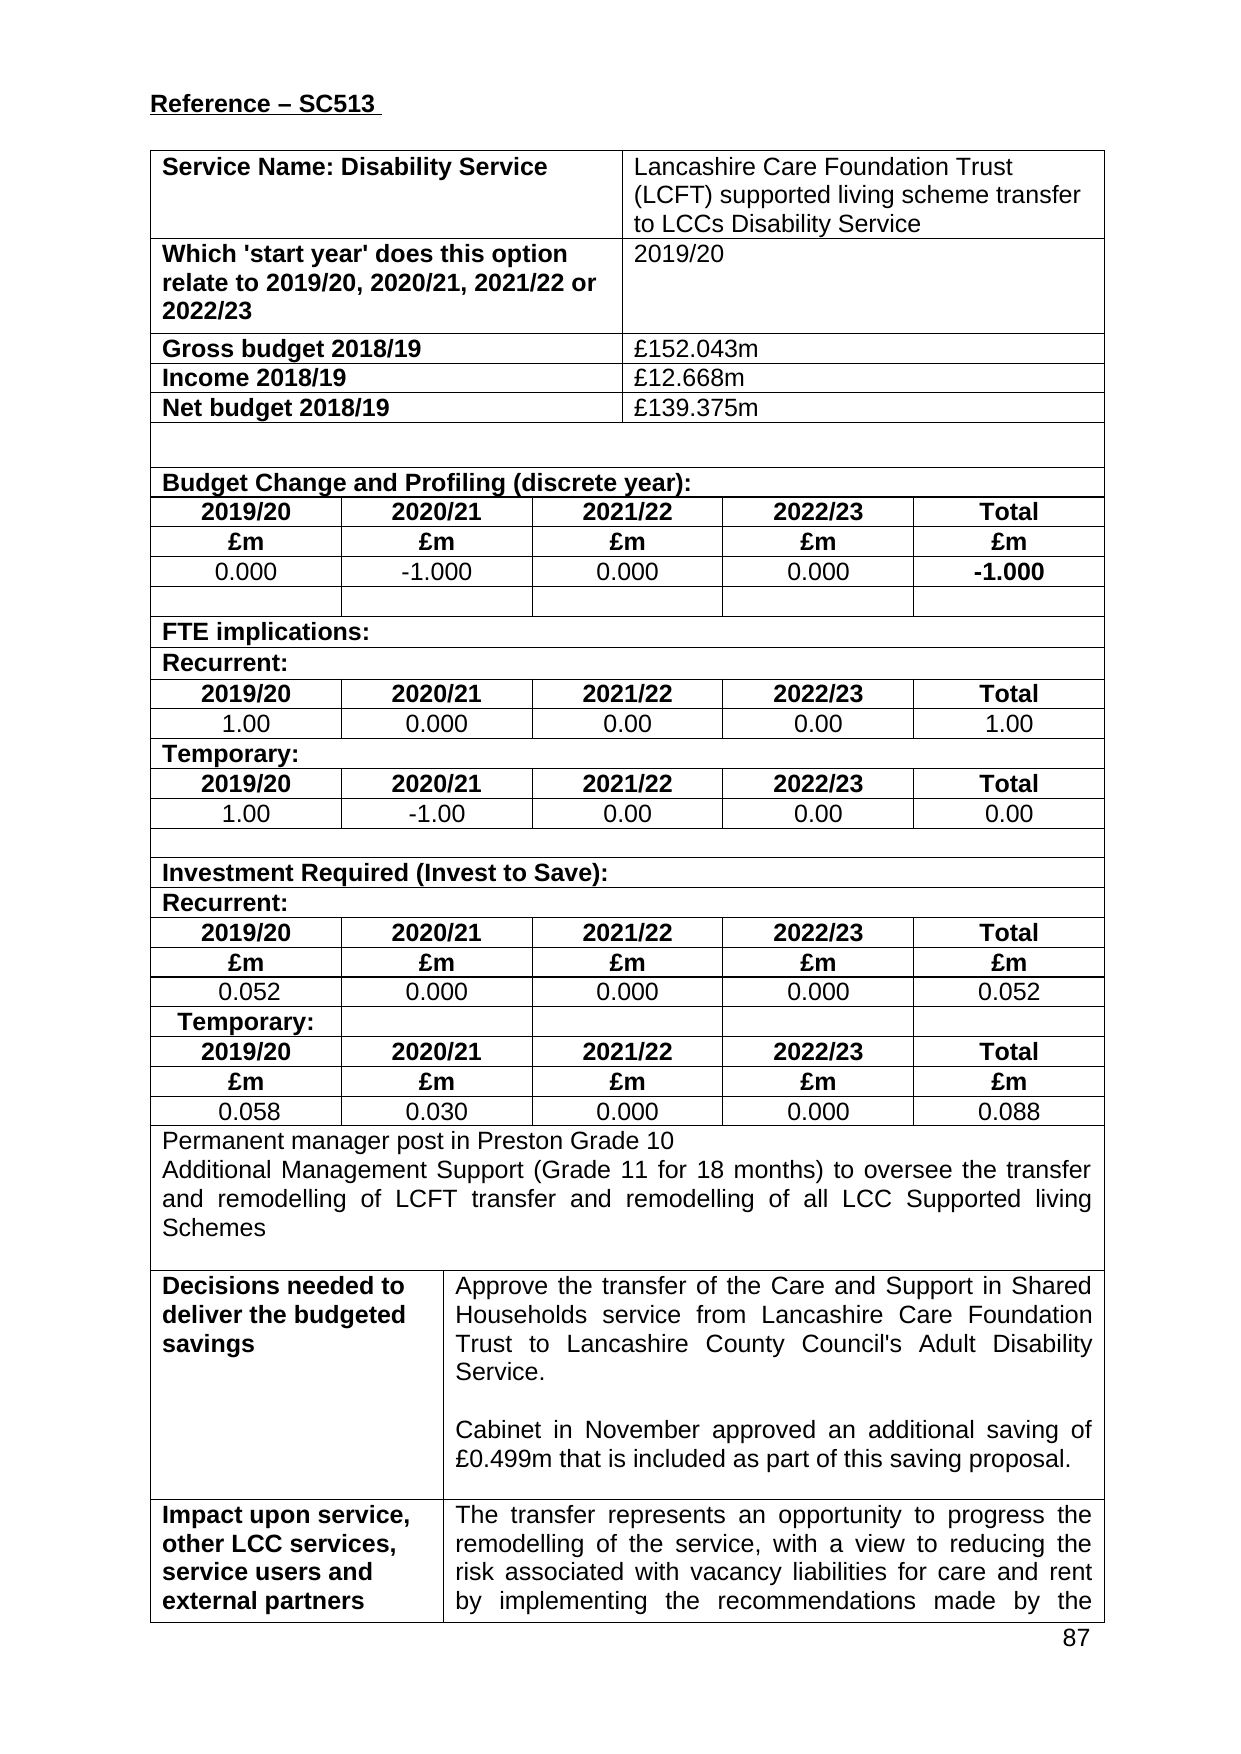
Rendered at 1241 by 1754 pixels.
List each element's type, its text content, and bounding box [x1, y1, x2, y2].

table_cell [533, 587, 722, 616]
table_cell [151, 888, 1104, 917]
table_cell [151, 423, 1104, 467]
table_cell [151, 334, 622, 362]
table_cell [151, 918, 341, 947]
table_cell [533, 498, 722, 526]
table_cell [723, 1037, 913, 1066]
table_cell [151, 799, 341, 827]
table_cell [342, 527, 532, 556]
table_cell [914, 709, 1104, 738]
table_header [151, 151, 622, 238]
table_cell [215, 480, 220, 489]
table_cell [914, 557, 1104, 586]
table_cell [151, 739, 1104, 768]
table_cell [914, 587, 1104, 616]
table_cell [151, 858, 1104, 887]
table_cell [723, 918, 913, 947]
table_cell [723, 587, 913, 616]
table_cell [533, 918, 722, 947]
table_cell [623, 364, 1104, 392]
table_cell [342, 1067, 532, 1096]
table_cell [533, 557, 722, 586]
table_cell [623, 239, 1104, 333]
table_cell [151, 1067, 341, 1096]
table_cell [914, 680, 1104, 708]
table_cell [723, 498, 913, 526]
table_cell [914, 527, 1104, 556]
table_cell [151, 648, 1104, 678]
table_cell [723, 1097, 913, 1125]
text Reference – SC513 [150, 89, 1090, 117]
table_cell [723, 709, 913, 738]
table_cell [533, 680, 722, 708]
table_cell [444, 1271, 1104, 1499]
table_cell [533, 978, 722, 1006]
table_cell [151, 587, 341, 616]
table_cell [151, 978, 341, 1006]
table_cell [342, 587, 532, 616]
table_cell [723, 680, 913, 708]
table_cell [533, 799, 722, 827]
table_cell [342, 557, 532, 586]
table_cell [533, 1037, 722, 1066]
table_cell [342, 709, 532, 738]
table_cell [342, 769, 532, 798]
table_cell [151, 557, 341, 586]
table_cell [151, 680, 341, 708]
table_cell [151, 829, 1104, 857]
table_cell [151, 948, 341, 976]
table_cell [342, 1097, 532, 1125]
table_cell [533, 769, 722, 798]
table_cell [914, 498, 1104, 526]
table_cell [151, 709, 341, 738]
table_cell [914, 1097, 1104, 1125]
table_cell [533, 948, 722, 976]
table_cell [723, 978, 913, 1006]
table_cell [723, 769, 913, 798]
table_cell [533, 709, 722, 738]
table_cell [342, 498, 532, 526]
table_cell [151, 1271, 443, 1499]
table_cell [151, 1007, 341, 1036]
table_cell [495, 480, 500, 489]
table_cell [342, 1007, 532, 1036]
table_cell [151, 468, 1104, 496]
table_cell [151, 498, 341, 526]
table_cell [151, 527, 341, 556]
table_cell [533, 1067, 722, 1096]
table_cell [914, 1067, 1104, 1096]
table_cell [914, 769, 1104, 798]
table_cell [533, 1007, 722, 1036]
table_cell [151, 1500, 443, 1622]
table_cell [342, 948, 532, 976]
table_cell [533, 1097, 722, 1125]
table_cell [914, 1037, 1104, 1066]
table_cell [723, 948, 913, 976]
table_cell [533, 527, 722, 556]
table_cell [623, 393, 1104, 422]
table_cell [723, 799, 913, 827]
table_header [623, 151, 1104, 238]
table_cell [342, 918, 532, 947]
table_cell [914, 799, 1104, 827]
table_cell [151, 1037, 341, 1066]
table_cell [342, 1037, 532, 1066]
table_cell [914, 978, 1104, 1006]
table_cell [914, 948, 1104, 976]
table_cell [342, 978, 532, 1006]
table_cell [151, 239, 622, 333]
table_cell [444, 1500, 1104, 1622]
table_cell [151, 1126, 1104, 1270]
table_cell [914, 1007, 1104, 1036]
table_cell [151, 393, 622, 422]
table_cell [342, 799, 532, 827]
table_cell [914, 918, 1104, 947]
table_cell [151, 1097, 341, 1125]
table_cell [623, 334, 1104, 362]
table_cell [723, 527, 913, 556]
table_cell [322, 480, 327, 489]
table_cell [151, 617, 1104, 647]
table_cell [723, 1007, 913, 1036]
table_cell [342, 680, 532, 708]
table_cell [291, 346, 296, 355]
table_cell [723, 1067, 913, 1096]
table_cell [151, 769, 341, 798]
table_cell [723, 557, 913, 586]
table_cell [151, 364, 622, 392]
